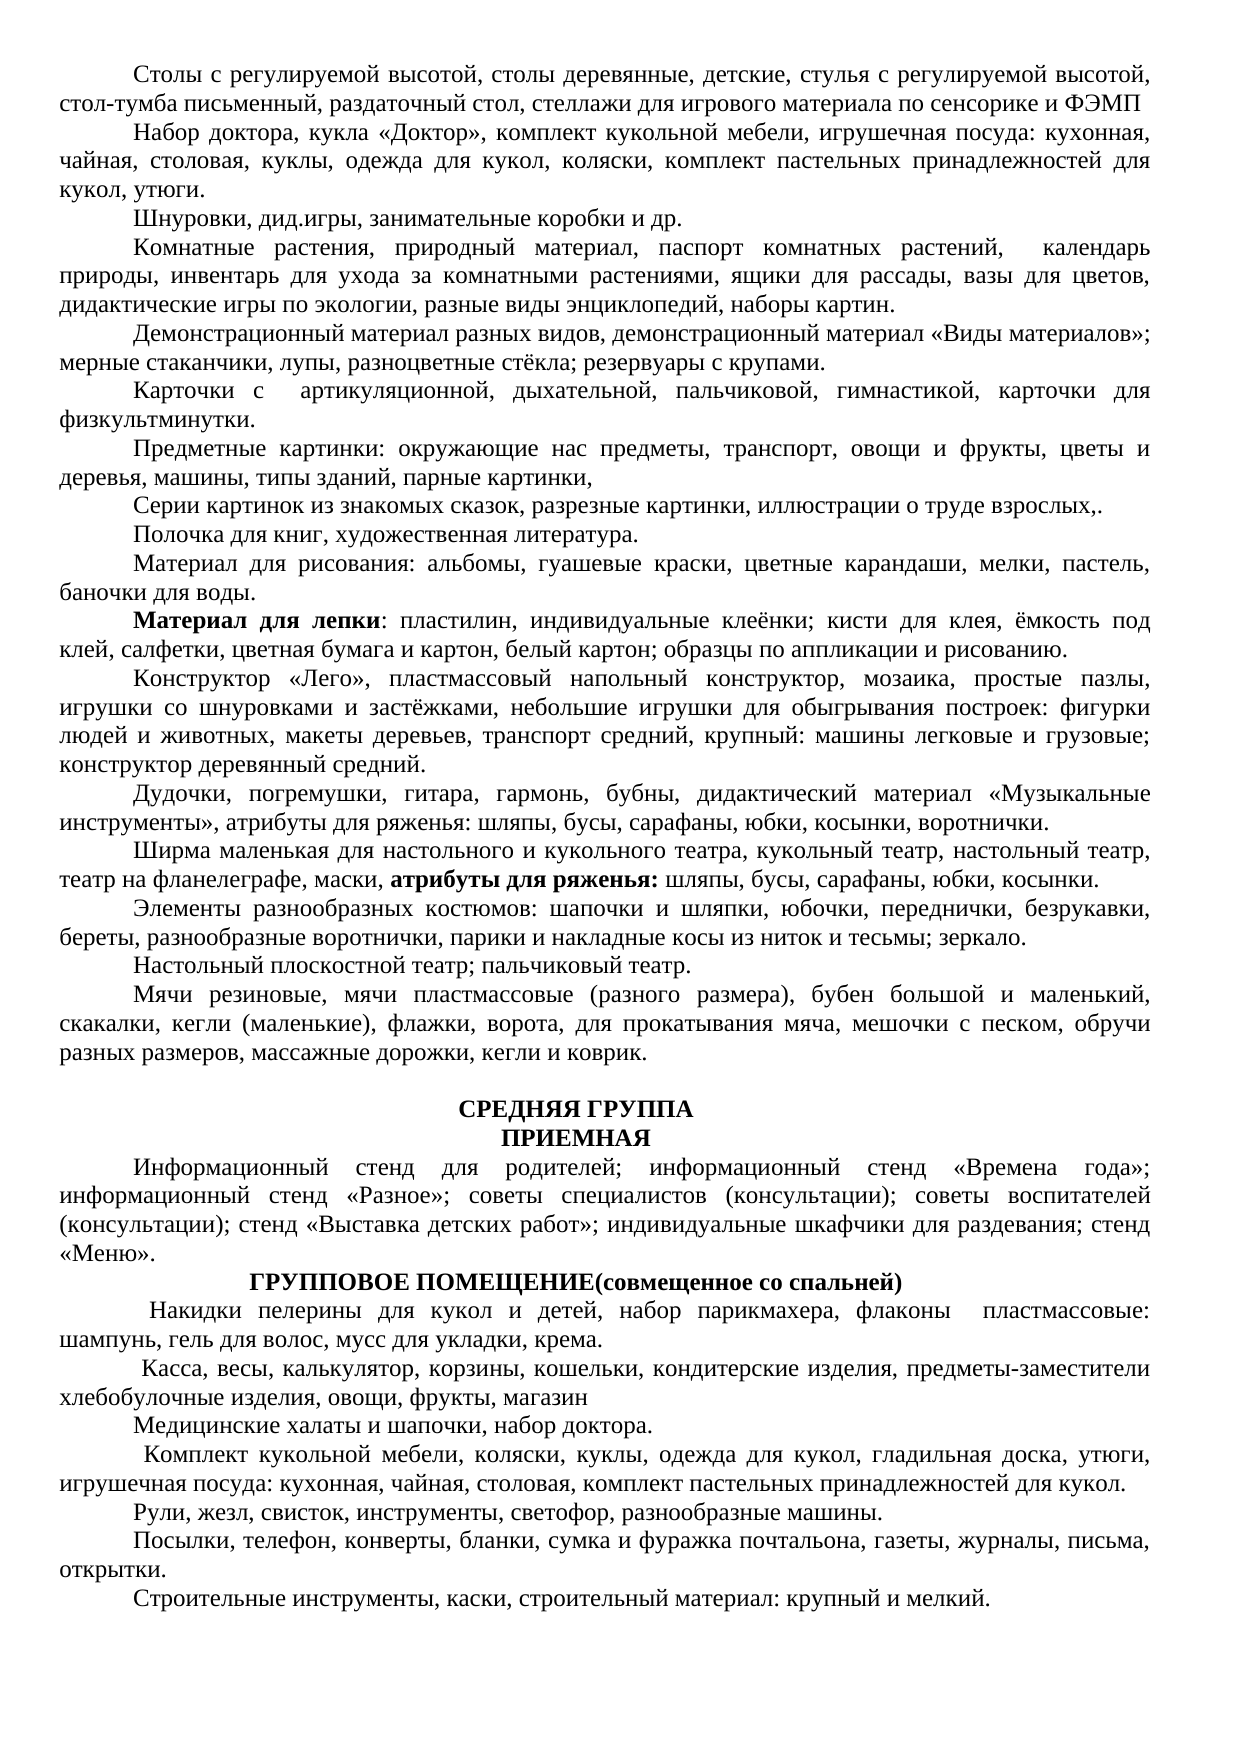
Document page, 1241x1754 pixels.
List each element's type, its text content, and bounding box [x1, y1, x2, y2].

text Столы с регулируемой высотой, столы деревянные, детские, стулья с регулируемой высотой, стол-тумба письменный, раздаточный стол, стеллажи для игрового материала по сенсорике и ФЭМП [59, 59, 1152, 117]
text Элементы разнообразных костюмов: шапочки и шляпки, юбочки, переднички, безрукавки, береты, разнообразные воротнички, парики и накладные косы из ниток и тесьмы; зеркало. [59, 893, 1152, 950]
text Медицинские халаты и шапочки, набор доктора. [59, 1410, 1152, 1439]
text СРЕДНЯЯ ГРУППА [59, 1094, 1092, 1123]
text Дудочки, погремушки, гитара, гармонь, бубны, дидактический материал «Музыкальные инструменты», атрибуты для ряженья: шляпы, бусы, сарафаны, юбки, косынки, воротнички. [59, 778, 1152, 835]
text Конструктор «Лего», пластмассовый напольный конструктор, мозаика, простые пазлы, игрушки со шнуровками и застёжками, небольшие игрушки для обыгрывания построек: фигурки людей и животных, макеты деревьев, транспорт средний, крупный: машины легковые и грузовые; конструктор деревянный средний. [59, 663, 1152, 778]
text Набор доктора, кукла «Доктор», комплект кукольной мебели, игрушечная посуда: кухонная, чайная, столовая, куклы, одежда для кукол, коляски, комплект пастельных принадлежностей для кукол, утюги. [59, 117, 1152, 203]
text Предметные картинки: окружающие нас предметы, транспорт, овощи и фрукты, цветы и деревья, машины, типы зданий, парные картинки, [59, 433, 1152, 490]
text Карточки с артикуляционной, дыхательной, пальчиковой, гимнастикой, карточки для физкультминутки. [59, 375, 1152, 433]
text Рули, жезл, свисток, инструменты, светофор, разнообразные машины. [59, 1497, 1152, 1525]
text Настольный плоскостной театр; пальчиковый театр. [59, 950, 1152, 979]
text Посылки, телефон, конверты, бланки, сумка и фуражка почтальона, газеты, журналы, письма, открытки. [59, 1525, 1152, 1583]
text Ширма маленькая для настольного и кукольного театра, кукольный театр, настольный театр, театр на фланелеграфе, маски, атрибуты для ряженья: шляпы, бусы, сарафаны, юбки, косынки. [59, 835, 1152, 893]
text Мячи резиновые, мячи пластмассовые (разного размера), бубен большой и маленький, скакалки, кегли (маленькие), флажки, ворота, для прокатывания мяча, мешочки с песком, обручи разных размеров, массажные дорожки, кегли и коврик. [59, 979, 1152, 1065]
text Полочка для книг, художественная литература. [59, 519, 1152, 548]
text Материал для рисования: альбомы, гуашевые краски, цветные карандаши, мелки, пастель, баночки для воды. [59, 548, 1152, 605]
text Материал для лепки: пластилин, индивидуальные клеёнки; кисти для клея, ёмкость под клей, салфетки, цветная бумага и картон, белый картон; образцы по аппликации и рисованию. [59, 605, 1152, 663]
text ПРИЕМНАЯ [59, 1123, 1092, 1152]
text Шнуровки, дид.игры, занимательные коробки и др. [59, 203, 1152, 232]
text Информационный стенд для родителей; информационный стенд «Времена года»; информационный стенд «Разное»; советы специалистов (консультации); советы воспитателей (консультации); стенд «Выставка детских работ»; индивидуальные шкафчики для раздевания; стенд «Меню». [59, 1152, 1152, 1267]
text Комплект кукольной мебели, коляски, куклы, одежда для кукол, гладильная доска, утюги, игрушечная посуда: кухонная, чайная, столовая, комплект пастельных принадлежностей для кукол. [59, 1439, 1152, 1497]
text ГРУППОВОЕ ПОМЕЩЕНИЕ(совмещенное со спальней) [59, 1267, 1092, 1295]
text Серии картинок из знакомых сказок, разрезные картинки, иллюстрации о труде взрослых,. [59, 490, 1152, 519]
text Комнатные растения, природный материал, паспорт комнатных растений, календарь природы, инвентарь для ухода за комнатными растениями, ящики для рассады, вазы для цветов, дидактические игры по экологии, разные виды энциклопедий, наборы картин. [59, 232, 1152, 318]
text Демонстрационный материал разных видов, демонстрационный материал «Виды материалов»; мерные стаканчики, лупы, разноцветные стёкла; резервуары с крупами. [59, 318, 1152, 375]
text Накидки пелерины для кукол и детей, набор парикмахера, флаконы пластмассовые: шампунь, гель для волос, мусс для укладки, крема. [59, 1295, 1152, 1353]
text Строительные инструменты, каски, строительный материал: крупный и мелкий. [59, 1583, 1152, 1612]
text Касса, весы, калькулятор, корзины, кошельки, кондитерские изделия, предметы-заместители хлебобулочные изделия, овощи, фрукты, магазин [59, 1353, 1152, 1410]
